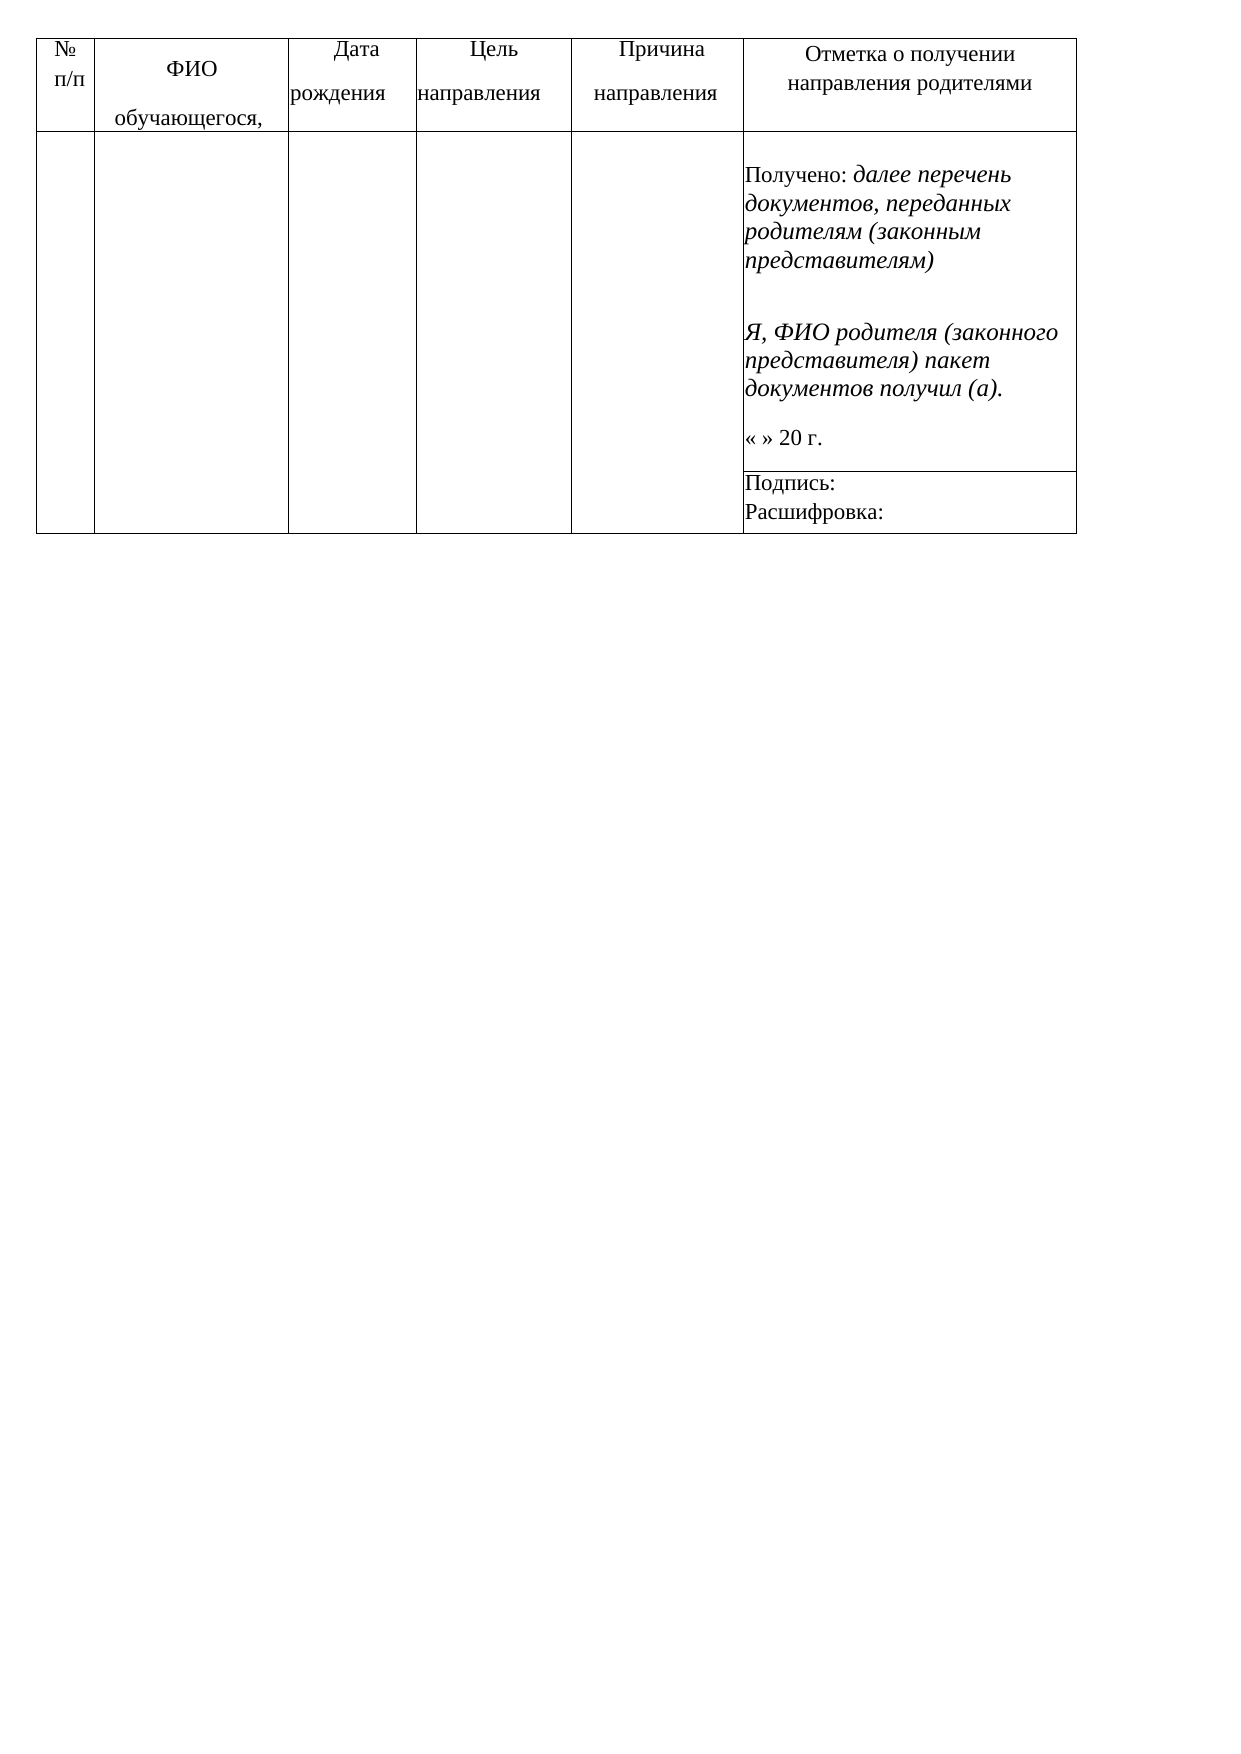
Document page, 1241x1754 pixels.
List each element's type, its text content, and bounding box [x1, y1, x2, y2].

table_header ФИО обучающегося, класс/группа [95, 39, 288, 131]
table_cell [417, 132, 571, 533]
table_cell [37, 132, 94, 533]
table_cell [95, 132, 288, 533]
table_header Цель направления [417, 39, 571, 131]
table_header № п/п [37, 39, 94, 131]
table_header Причина направления [572, 39, 743, 131]
table_cell Получено: далее перечень документов, переданных родителям (законным представителям) Я, ФИО родителя (законного представителя) пакет документов получил (а). « » 20 г. [744, 132, 1076, 471]
table_cell [572, 132, 743, 533]
table_cell [289, 132, 416, 533]
table_header Дата рождения [289, 39, 416, 131]
table_cell Подпись: Расшифровка: [744, 472, 1076, 533]
table_header Отметка о получении направления родителями [744, 39, 1076, 131]
